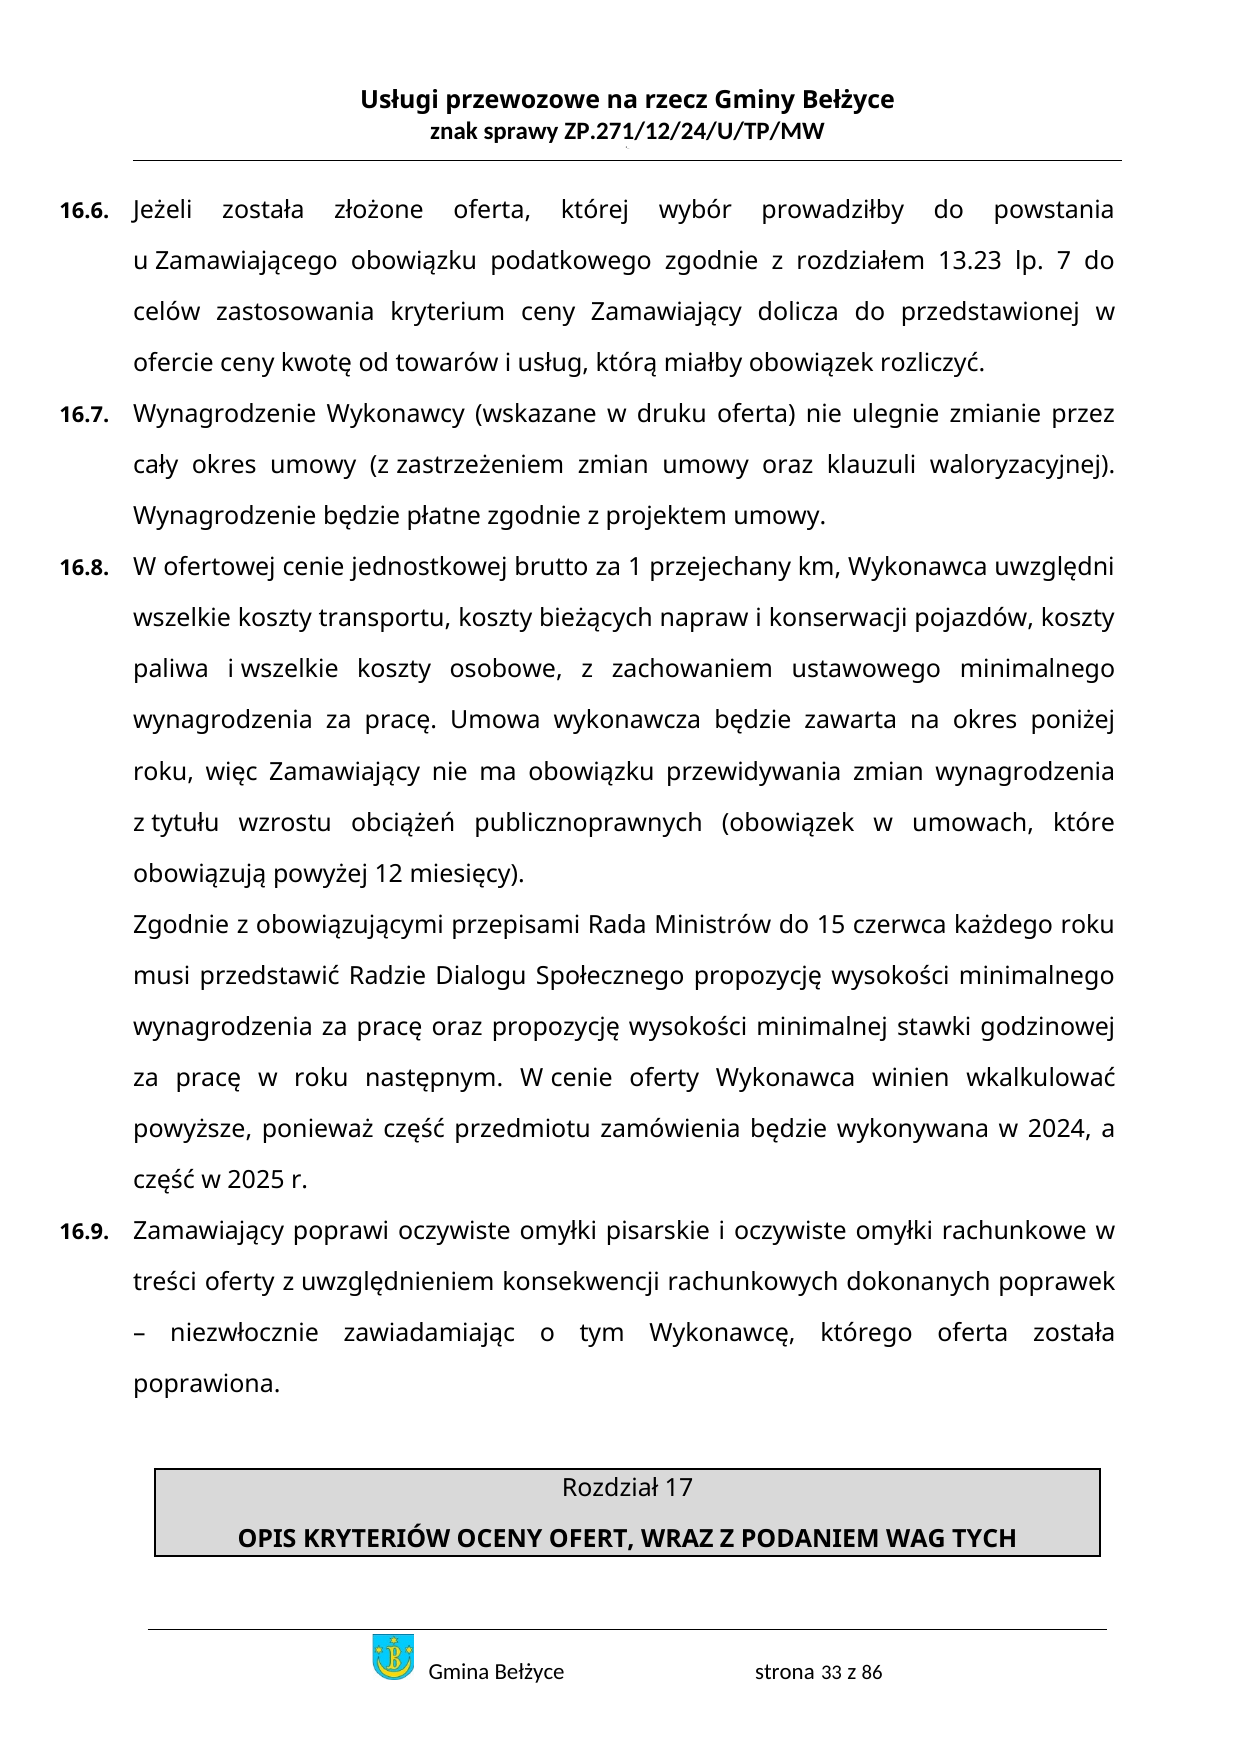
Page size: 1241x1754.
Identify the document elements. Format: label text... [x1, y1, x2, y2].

picture [406, 1646, 414, 1654]
list Jeżeli została złożone oferta, której wybór prowadziłby do powstania u Zamawiającego obowiązku podatkowego zgodnie z rozdziałem 13.23 lp. 7 do celów zastosowania kryterium ceny Zamawiający dolicza do przedstawionej w ofercie ceny kwotę od towarów i usług, którą miałby obowiązek rozliczyć. [59, 192, 1116, 379]
text Zgodnie z obowiązującymi przepisami Rada Ministrów do 15 czerwca każdego roku musi przedstawić Radzie Dialogu Społecznego propozycję wysokości minimalnego wynagrodzenia za pracę oraz propozycję wysokości minimalnej stawki godzinowej za pracę w roku następnym. W cenie oferty Wykonawca winien wkalkulować powyższe, ponieważ część przedmiotu zamówienia będzie wykonywana w 2024, a część w 2025 r. [133, 906, 1116, 1196]
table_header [156, 1470, 1099, 1555]
picture [372, 1636, 414, 1680]
list Wynagrodzenie Wykonawcy (wskazane w druku oferta) nie ulegnie zmianie przez cały okres umowy (z zastrzeżeniem zmian umowy oraz klauzuli waloryzacyjnej). Wynagrodzenie będzie płatne zgodnie z projektem umowy. [59, 396, 1116, 532]
list W ofertowej cenie jednostkowej brutto za 1 przejechany km, Wykonawca uwzględni wszelkie koszty transportu, koszty bieżących napraw i konserwacji pojazdów, koszty paliwa i wszelkie koszty osobowe, z zachowaniem ustawowego minimalnego wynagrodzenia za pracę. Umowa wykonawcza będzie zawarta na okres poniżej roku, więc Zamawiający nie ma obowiązku przewidywania zmian wynagrodzenia z tytułu wzrostu obciążeń publicznoprawnych (obowiązek w umowach, które obowiązują powyżej 12 miesięcy). [59, 549, 1116, 889]
list Zamawiający poprawi oczywiste omyłki pisarskie i oczywiste omyłki rachunkowe w treści oferty z uwzględnieniem konsekwencji rachunkowych dokonanych poprawek – niezwłocznie zawiadamiając o tym Wykonawcę, którego oferta została poprawiona. [59, 1213, 1116, 1400]
